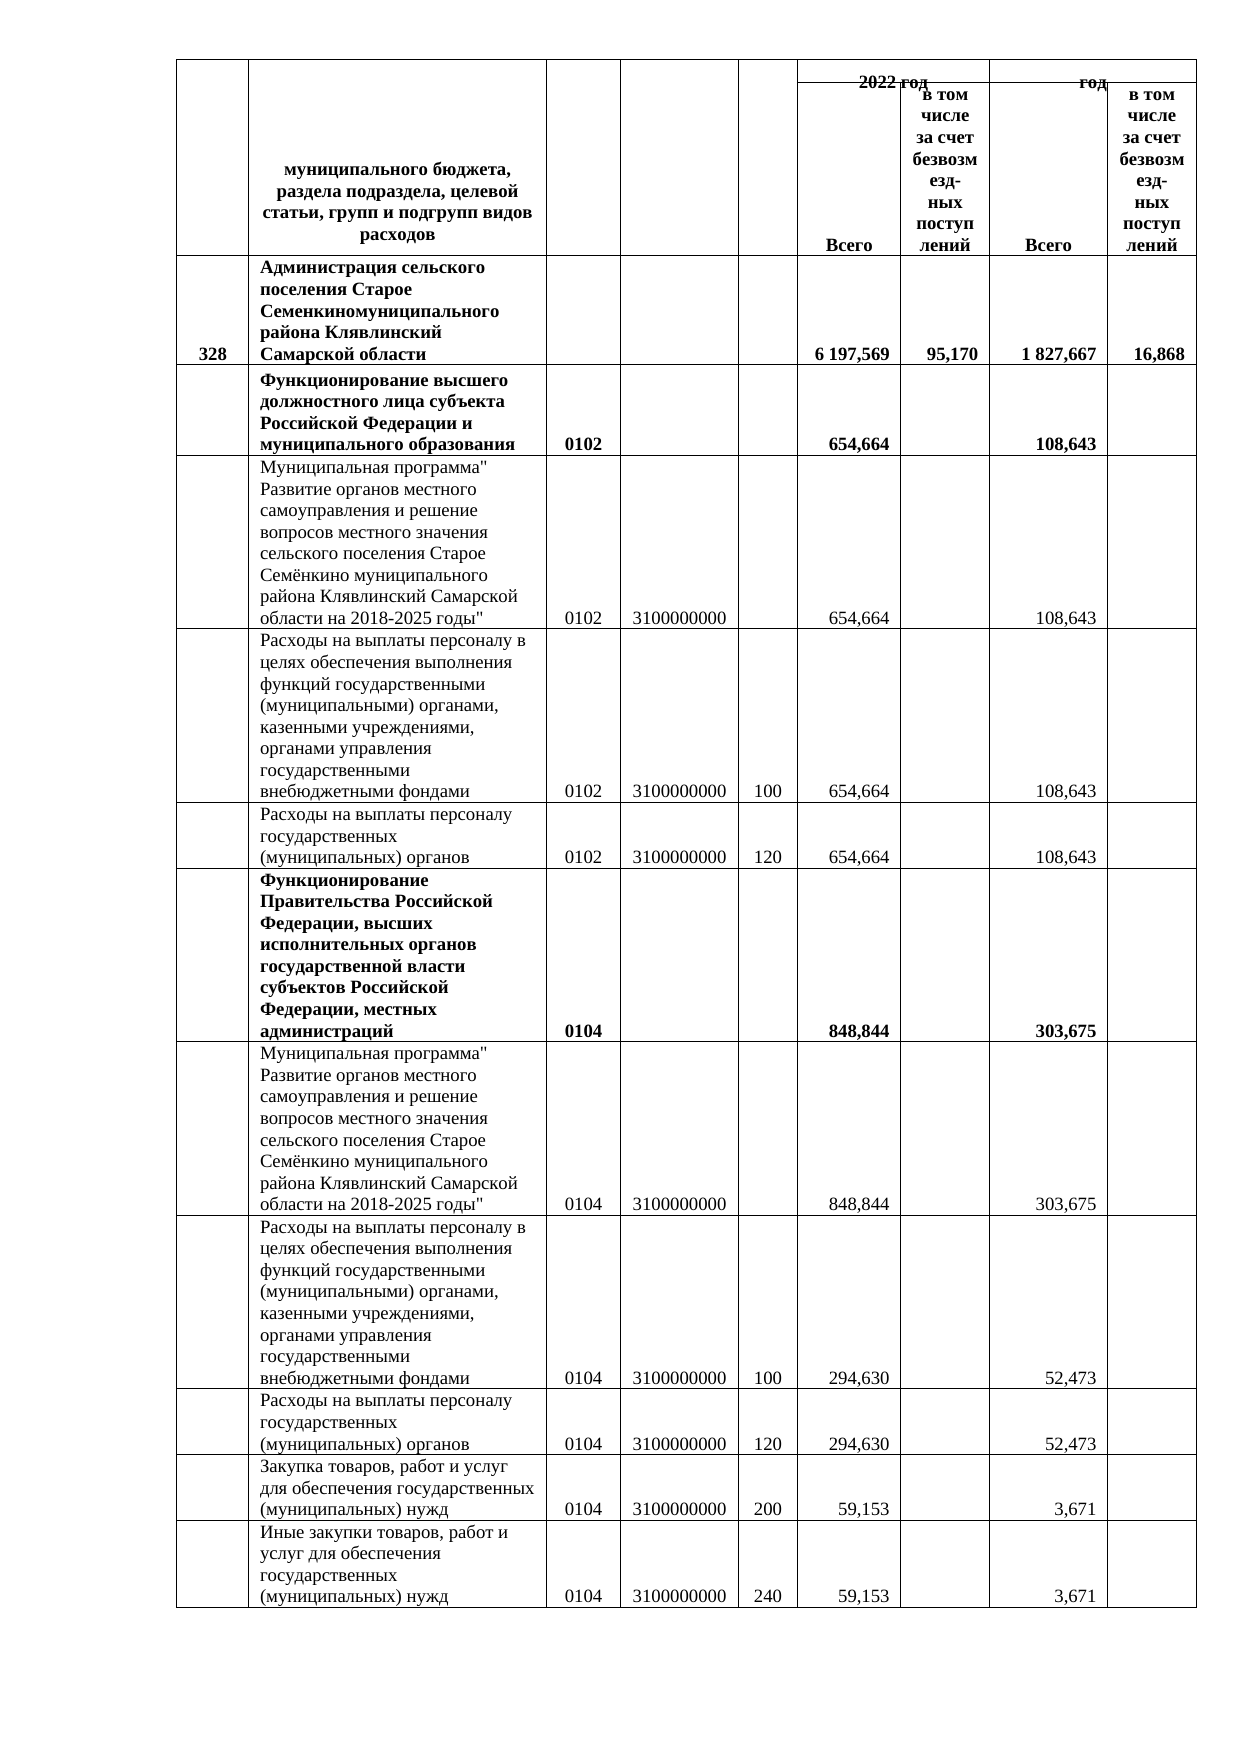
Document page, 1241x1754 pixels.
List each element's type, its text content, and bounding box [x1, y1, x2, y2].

table_cell 240 [739, 1521, 797, 1607]
table_cell [739, 365, 797, 455]
table_cell [1108, 1389, 1196, 1454]
table_cell [1108, 365, 1196, 455]
table_cell 3100000000 [621, 456, 738, 628]
table_cell [621, 256, 738, 364]
table_cell 3100000000 [621, 803, 738, 868]
table_cell 0104 [547, 1216, 620, 1388]
table_cell 654,664 [798, 365, 900, 455]
table_cell 6 197,569 [798, 256, 900, 364]
table_cell [1108, 803, 1196, 868]
table_cell 108,643 [990, 803, 1107, 868]
table_cell Расходы на выплаты персоналу государственных (муниципальных) органов [249, 803, 546, 868]
table_cell 108,643 [990, 365, 1107, 455]
table_cell [177, 1389, 248, 1454]
table_cell 3100000000 [621, 1521, 738, 1607]
table_cell 100 [739, 1216, 797, 1388]
table_cell [901, 1521, 989, 1607]
table_cell [1108, 1455, 1196, 1520]
table_cell Всего [990, 83, 1107, 255]
table_cell 654,664 [798, 803, 900, 868]
table_cell 3,671 [990, 1455, 1107, 1520]
table_cell 3100000000 [621, 1216, 738, 1388]
table_cell [177, 365, 248, 455]
table_cell [739, 1042, 797, 1215]
table_cell 0104 [547, 1521, 620, 1607]
table_cell Функционирование Правительства Российской Федерации, высших исполнительных органов государственной власти субъектов Российской Федерации, местных администраций [249, 869, 546, 1041]
table_cell 3,671 [990, 1521, 1107, 1607]
table_cell [901, 869, 989, 1041]
table_cell [901, 1216, 989, 1388]
table_cell 0104 [547, 1042, 620, 1215]
table_cell 294,630 [798, 1389, 900, 1454]
table_cell [901, 456, 989, 628]
table_cell 3100000000 [621, 1042, 738, 1215]
table_cell 654,664 [798, 456, 900, 628]
table_cell [1108, 1521, 1196, 1607]
table_cell [739, 869, 797, 1041]
table_cell 3100000000 [621, 1455, 738, 1520]
table_cell Функционирование высшего должностного лица субъекта Российской Федерации и муниципального образования [249, 365, 546, 455]
table_cell 59,153 [798, 1455, 900, 1520]
table_cell 0102 [547, 803, 620, 868]
table_cell [901, 629, 989, 802]
table_cell Муниципальная программа" Развитие органов местного самоуправления и решение вопросов местного значения сельского поселения Старое Семёнкино муниципального района Клявлинский Самарской области на 2018-2025 годы" [249, 1042, 546, 1215]
table_cell Иные закупки товаров, работ и услуг для обеспечения государственных (муниципальных) нужд [249, 1521, 546, 1607]
table_cell 95,170 [901, 256, 989, 364]
table_cell [739, 256, 797, 364]
table_cell Закупка товаров, работ и услуг для обеспечения государственных (муниципальных) нужд [249, 1455, 546, 1520]
table_cell [1108, 1042, 1196, 1215]
table_cell [1108, 869, 1196, 1041]
table_cell [177, 1455, 248, 1520]
table_cell [901, 1042, 989, 1215]
table_cell Расходы на выплаты персоналу в целях обеспечения выполнения функций государственными (муниципальными) органами, казенными учреждениями, органами управления государственными внебюджетными фондами [249, 629, 546, 802]
table_cell 1 827,667 [990, 256, 1107, 364]
table_cell [901, 1389, 989, 1454]
table_cell [177, 1042, 248, 1215]
table_cell [177, 1521, 248, 1607]
table_cell 0104 [547, 1455, 620, 1520]
table_cell [739, 456, 797, 628]
table_cell Расходы на выплаты персоналу в целях обеспечения выполнения функций государственными (муниципальными) органами, казенными учреждениями, органами управления государственными внебюджетными фондами [249, 1216, 546, 1388]
table_cell Администрация сельского поселения Старое Семенкиномуниципального района Клявлинский Самарской области [249, 256, 546, 364]
table_cell 120 [739, 803, 797, 868]
table_cell 200 [739, 1455, 797, 1520]
table_cell в том числе за счет безвозмезд-ных поступлений [1108, 83, 1196, 255]
table_cell [901, 803, 989, 868]
table_cell [547, 256, 620, 364]
table_cell 0102 [547, 456, 620, 628]
table_cell 0102 [547, 365, 620, 455]
table_cell 328 [177, 256, 248, 364]
table_cell 52,473 [990, 1216, 1107, 1388]
table_cell 120 [739, 1389, 797, 1454]
table_cell 303,675 [990, 869, 1107, 1041]
table_cell Всего [798, 83, 900, 255]
table_cell 0104 [547, 1389, 620, 1454]
table_cell 108,643 [990, 629, 1107, 802]
table_cell [177, 456, 248, 628]
table_cell [621, 869, 738, 1041]
table_cell 294,630 [798, 1216, 900, 1388]
table_cell [177, 803, 248, 868]
table_cell Расходы на выплаты персоналу государственных (муниципальных) органов [249, 1389, 546, 1454]
table_cell 848,844 [798, 869, 900, 1041]
table_cell [1108, 1216, 1196, 1388]
table_cell Муниципальная программа" Развитие органов местного самоуправления и решение вопросов местного значения сельского поселения Старое Семёнкино муниципального района Клявлинский Самарской области на 2018-2025 годы" [249, 456, 546, 628]
table_cell 59,153 [798, 1521, 900, 1607]
table_cell [1108, 456, 1196, 628]
table_cell [177, 629, 248, 802]
table_cell 0104 [547, 869, 620, 1041]
table_cell [1108, 629, 1196, 802]
table_cell 52,473 [990, 1389, 1107, 1454]
table_cell [177, 1216, 248, 1388]
table_cell [901, 365, 989, 455]
table_cell [177, 869, 248, 1041]
table_cell [901, 1455, 989, 1520]
table_cell 16,868 [1108, 256, 1196, 364]
table_cell 3100000000 [621, 1389, 738, 1454]
table_cell [621, 365, 738, 455]
table_cell в том числе за счет безвозмезд-ных поступлений [901, 83, 989, 255]
table_cell 100 [739, 629, 797, 802]
table_cell 848,844 [798, 1042, 900, 1215]
table_cell 303,675 [990, 1042, 1107, 1215]
table_cell 108,643 [990, 456, 1107, 628]
table_cell 3100000000 [621, 629, 738, 802]
table_cell 654,664 [798, 629, 900, 802]
table_cell 0102 [547, 629, 620, 802]
